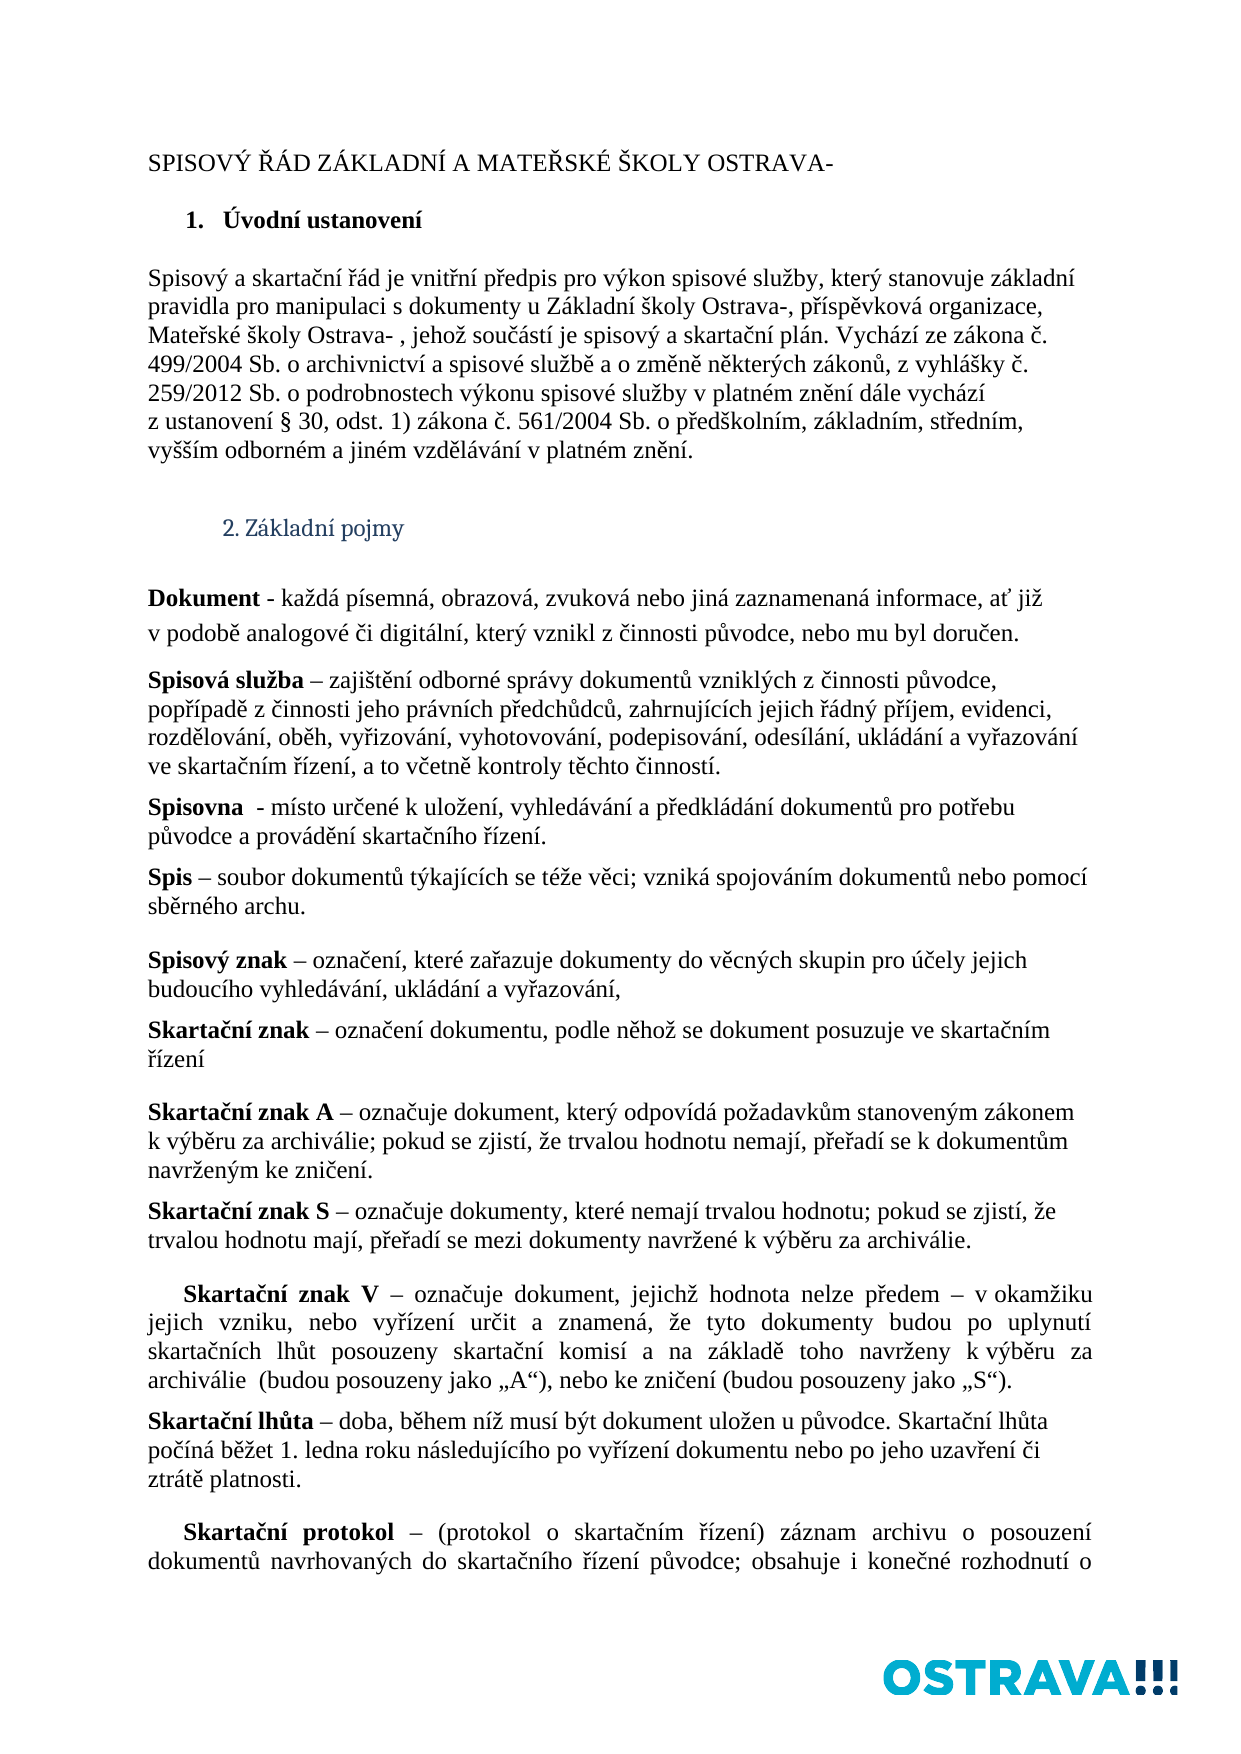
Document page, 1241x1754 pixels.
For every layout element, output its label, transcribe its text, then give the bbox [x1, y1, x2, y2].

text Skartační znak – označení dokumentu, podle něhož se dokument posuzuje ve skartačním řízení [148, 1015, 1093, 1072]
subtitle SPISOVÝ ŘÁD ZÁKLADNÍ A MATEŘSKÉ ŠKOLY OSTRAVA- [148, 148, 1093, 176]
picture [883, 1660, 1178, 1695]
text Spisovna - místo určené k uložení, vyhledávání a předkládání dokumentů pro potřebu původce a provádění skartačního řízení. [148, 792, 1093, 850]
text Skartační znak S – označuje dokumenty, které nemají trvalou hodnotu; pokud se zjistí, že trvalou hodnotu mají, přeřadí se mezi dokumenty navržené k výběru za archiválie. [148, 1196, 1093, 1254]
text Spisový znak – označení, které zařazuje dokumenty do věcných skupin pro účely jejich budoucího vyhledávání, ukládání a vyřazování, [148, 945, 1093, 1002]
text Spisová služba – zajištění odborné správy dokumentů vzniklých z činnosti původce, popřípadě z činnosti jeho právních předchůdců, zahrnujících jejich řádný příjem, evidenci, rozdělování, oběh, vyřizování, vyhotovování, podepisování, odesílání, ukládání a vyřazování ve skartačním řízení, a to včetně kontroly těchto činností. [148, 665, 1093, 780]
text Spis – soubor dokumentů týkajících se téže věci; vzniká spojováním dokumentů nebo pomocí sběrného archu. [148, 862, 1093, 920]
text Skartační znak A – označuje dokument, který odpovídá požadavkům stanoveným zákonem k výběru za archiválie; pokud se zjistí, že trvalou hodnotu nemají, přeřadí se k dokumentům navrženým ke zničení. [148, 1097, 1093, 1184]
list Úvodní ustanovení [185, 205, 1093, 234]
text Dokument - každá písemná, obrazová, zvuková nebo jiná zaznamenaná informace, ať již v podobě analogové či digitální, který vznikl z činnosti původce, nebo mu byl doručen. [148, 583, 1093, 647]
subtitle 2. Základní pojmy [223, 513, 1093, 542]
text Skartační lhůta – doba, během níž musí být dokument uložen u původce. Skartační lhůta počíná běžet 1. ledna roku následujícího po vyřízení dokumentu nebo po jeho uzavření či ztrátě platnosti. [148, 1406, 1093, 1492]
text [148, 1517, 1093, 1575]
text Skartační znak V – označuje dokument, jejichž hodnota nelze předem – v okamžiku jejich vzniku, nebo vyřízení určit a znamená, že tyto dokumenty budou po uplynutí skartačních lhůt posouzeny skartační komisí a na základě toho navrženy k výběru za archiválie (budou posouzeny jako „A“), nebo ke zničení (budou posouzeny jako „S“). [148, 1279, 1093, 1394]
text Spisový a skartační řád je vnitřní předpis pro výkon spisové služby, který stanovuje základní pravidla pro manipulaci s dokumenty u Základní školy Ostrava-, příspěvková organizace, Mateřské školy Ostrava- , jehož součástí je spisový a skartační plán. Vychází ze zákona č. 499/2004 Sb. o archivnictví a spisové službě a o změně některých zákonů, z vyhlášky č. 259/2012 Sb. o podrobnostech výkonu spisové služby v platném znění dále vychází z ustanovení § 30, odst. 1) zákona č. 561/2004 Sb. o předškolním, základním, středním, vyšším odborném a jiném vzdělávání v platném znění. [148, 263, 1093, 464]
